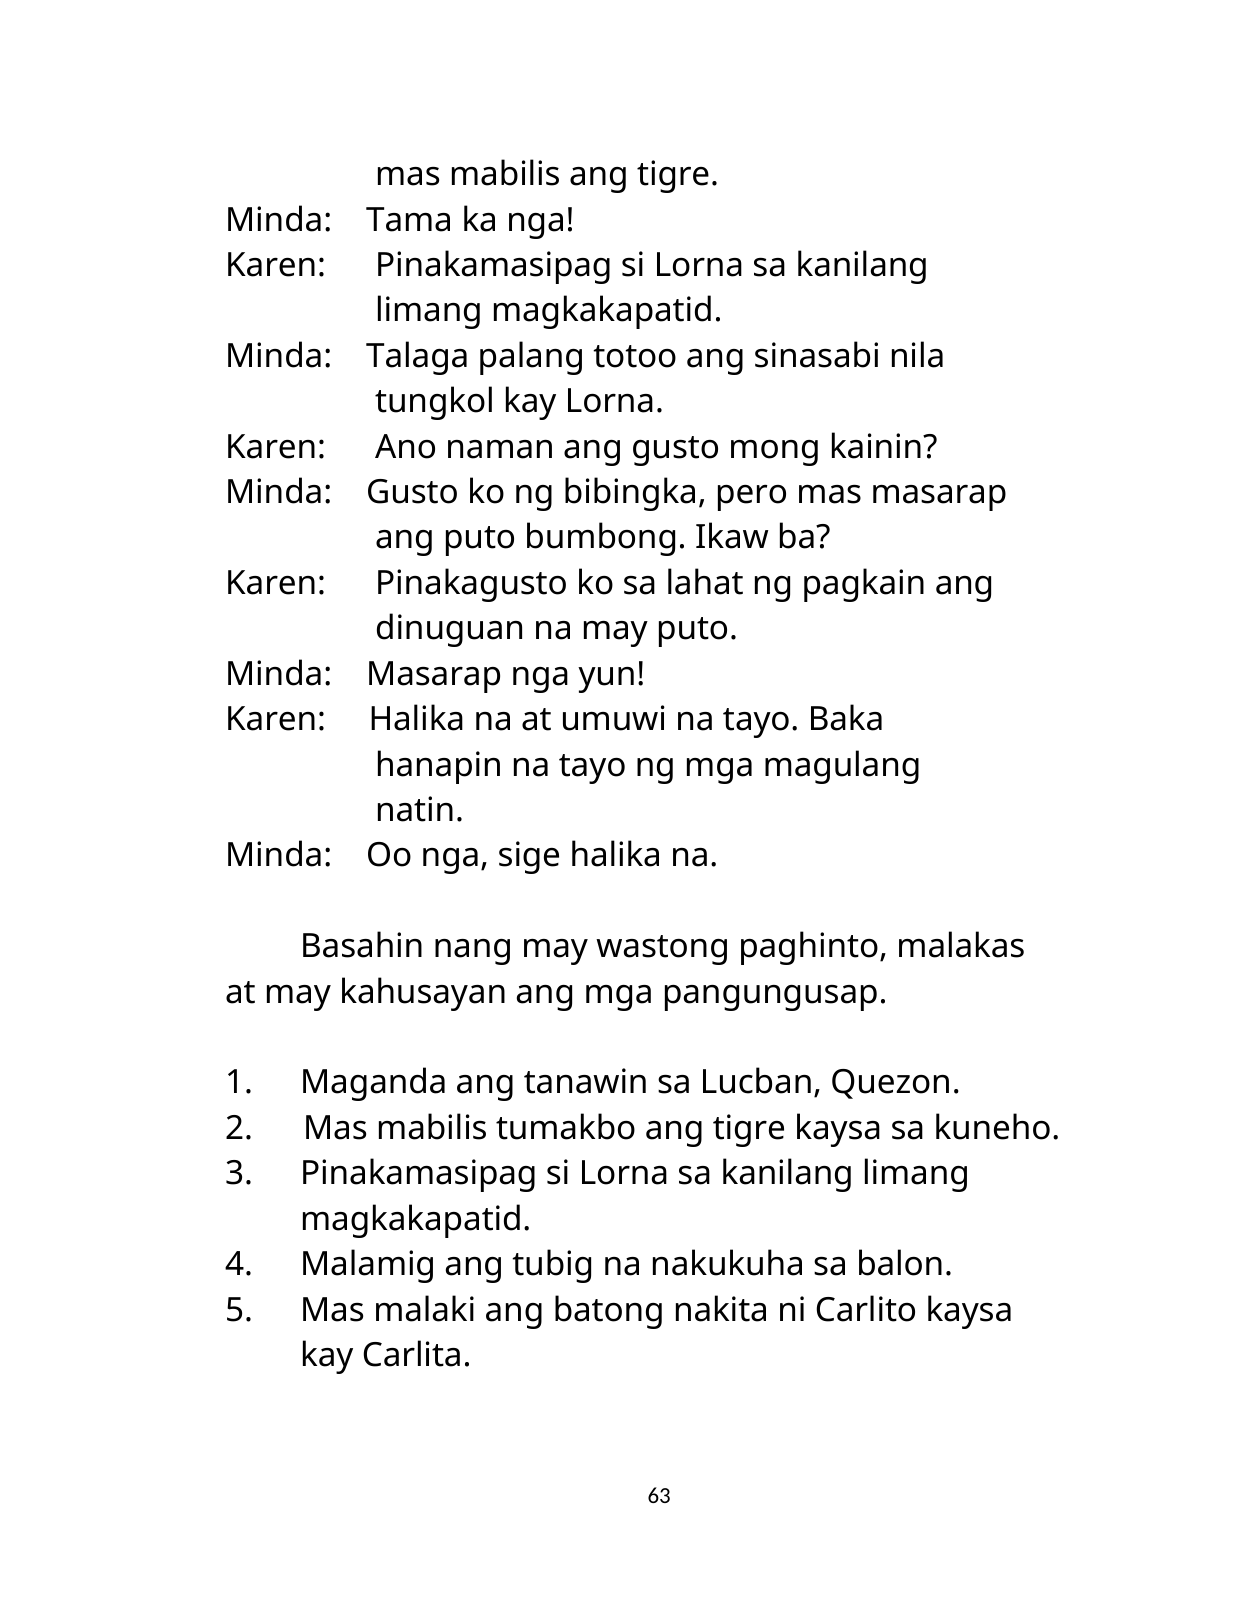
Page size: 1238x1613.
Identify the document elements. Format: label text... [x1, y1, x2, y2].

text kay Carlita. [225, 1331, 1087, 1376]
text Basahin nang may wastong paghinto, malakas [225, 922, 1087, 967]
text Minda: Masarap nga yun! [225, 649, 1087, 695]
text limang magkakapatid. [300, 286, 1087, 332]
text Karen: Pinakamasipag si Lorna sa kanilang [225, 241, 1087, 286]
text 1. Maganda ang tanawin sa Lucban, Quezon. [225, 1058, 1087, 1104]
text Karen: Pinakagusto ko sa lahat ng pagkain ang [225, 559, 1087, 604]
text dinuguan na may puto. [300, 604, 1087, 649]
text tungkol kay Lorna. [300, 377, 1087, 422]
text hanapin na tayo ng mga magulang [300, 740, 1087, 786]
text 4. Malamig ang tubig na nakukuha sa balon. [225, 1240, 1087, 1285]
text Minda: Gusto ko ng bibingka, pero mas masarap [225, 468, 1087, 513]
text Karen: Halika na at umuwi na tayo. Baka [225, 695, 1087, 740]
text at may kahusayan ang mga pangungusap. [225, 967, 1087, 1013]
text Minda: Oo nga, sige halika na. [225, 831, 1087, 877]
text Minda: Talaga palang totoo ang sinasabi nila [225, 332, 1087, 377]
text natin. [300, 786, 1087, 831]
text magkakapatid. [225, 1194, 1087, 1240]
text Minda: Tama ka nga! [225, 195, 1087, 241]
text ang puto bumbong. Ikaw ba? [300, 513, 1087, 559]
text 2. Mas mabilis tumakbo ang tigre kaysa sa kuneho. [225, 1104, 1087, 1149]
text 3. Pinakamasipag si Lorna sa kanilang limang [225, 1149, 1087, 1194]
text Karen: Ano naman ang gusto mong kainin? [225, 422, 1087, 468]
text mas mabilis ang tigre. [300, 150, 1087, 195]
text 5. Mas malaki ang batong nakita ni Carlito kaysa [225, 1285, 1087, 1331]
